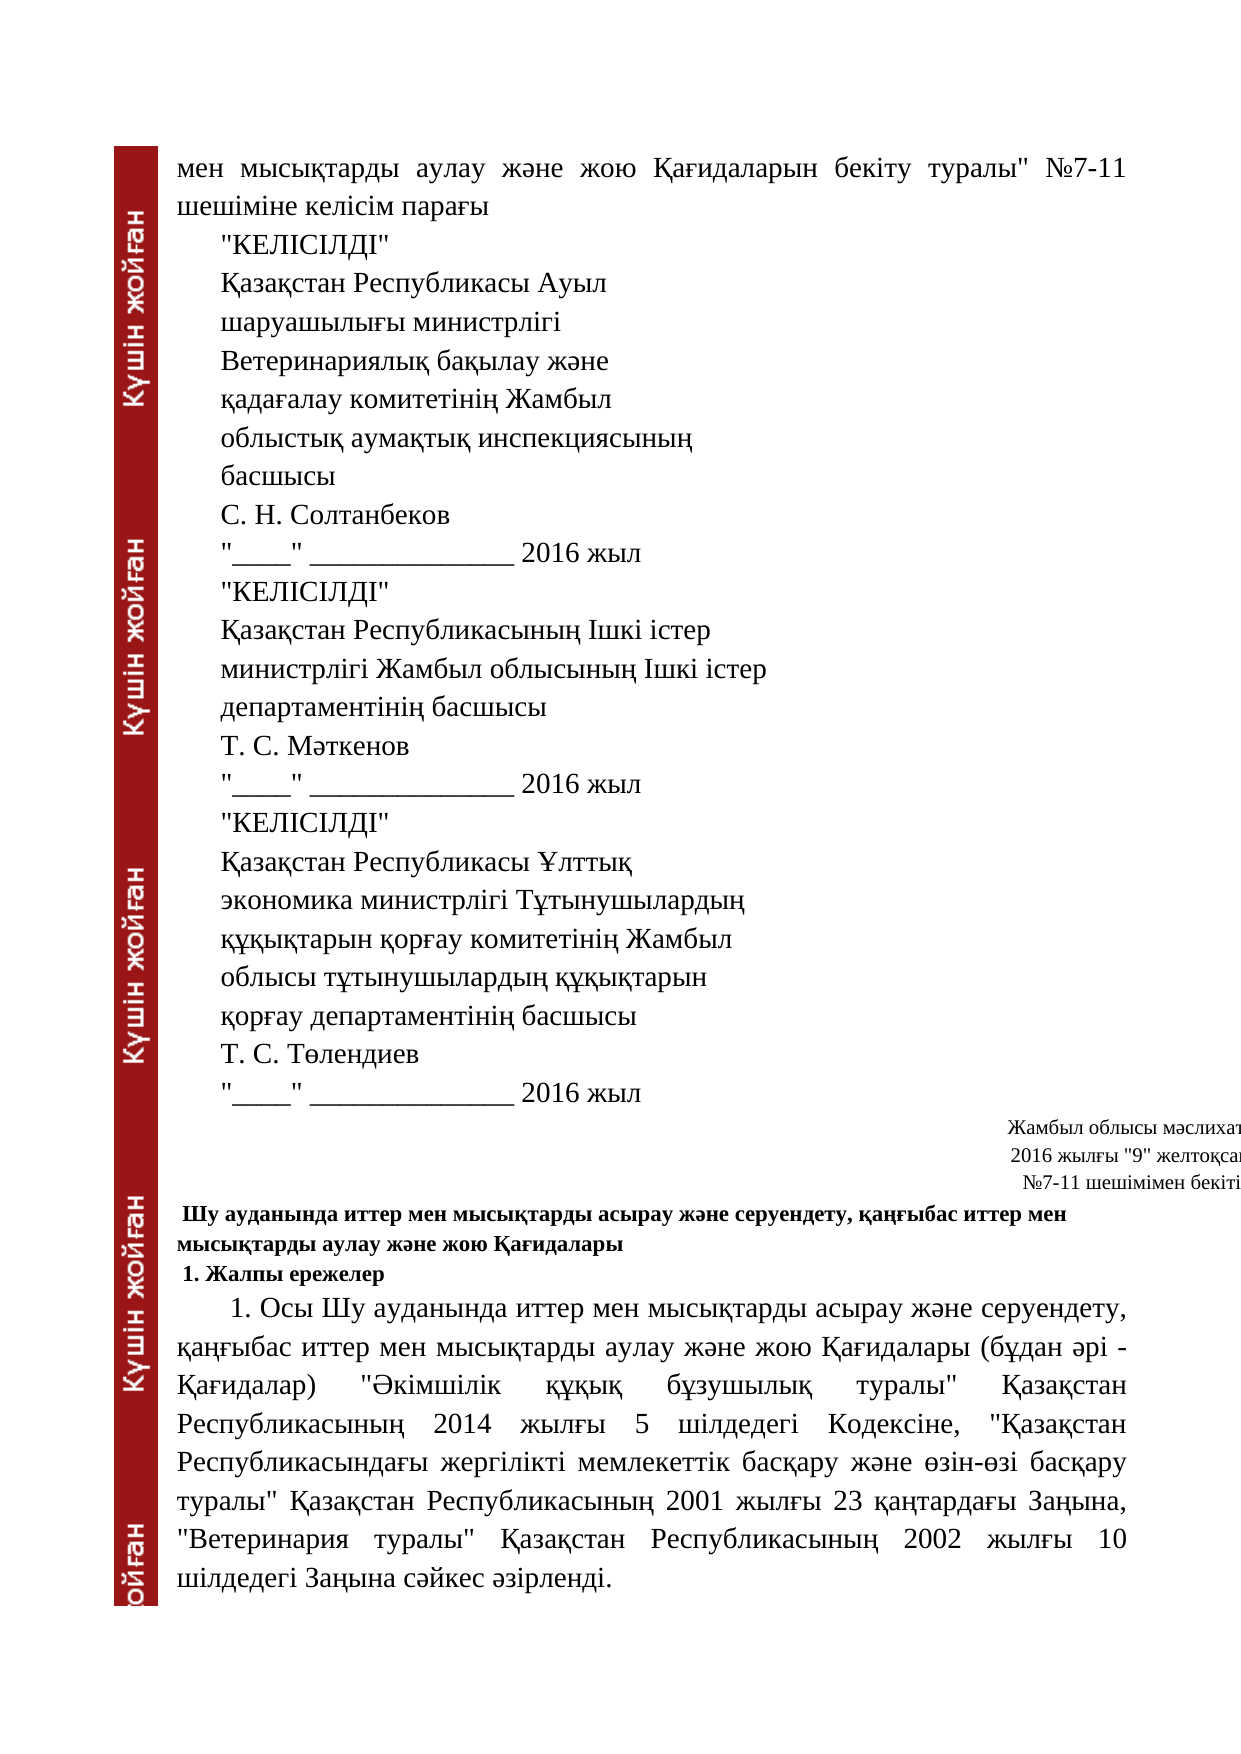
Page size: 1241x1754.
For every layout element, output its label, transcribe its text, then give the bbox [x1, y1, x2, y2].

picture [114, 684, 158, 689]
picture [114, 877, 158, 882]
picture [114, 453, 158, 458]
table_header Жамбыл облысы мәслихатының 2016 жылғы "9" желтоқсандағы №7-11 шешімімен бекітілген [912, 1114, 1240, 1200]
text қадағалау комитетінің Жамбыл [112, 381, 1128, 415]
picture [114, 607, 158, 612]
picture [114, 376, 158, 381]
picture [114, 569, 158, 574]
text 1. Осы Шу ауданында иттер мен мысықтарды асырау және серуендету, қаңғыбас иттер мен мысықтарды аулау және жою Қағидалары (бұдан әрi - Қағидалар) "Әкiмшiлiк құқық бұзушылық туралы" Қазақстан Республикасының 2014 жылғы 5 шiлдедегi Кодексiне, "Қазақстан Республикасындағы жергiлiктi мемлекеттiк басқару және өзiн-өзi басқару туралы" Қазақстан Республикасының 2001 жылғы 23 қаңтардағы Заңына, "Ветеринария туралы" Қазақстан Республикасының 2002 жылғы 10 шiлдедегi Заңына сәйкес әзiрлендi. [112, 1290, 1128, 1594]
text Қазақстан Республикасы Ауыл [112, 266, 1128, 299]
text басшысы [112, 458, 1128, 492]
picture [114, 492, 158, 497]
picture [114, 299, 158, 304]
text шаруашылығы министрлігі [112, 304, 1128, 338]
text құқықтарын қорғау комитетінің Жамбыл [112, 921, 1128, 954]
picture [114, 646, 158, 651]
text Қазақстан Республикасының Ішкі істер [112, 612, 1128, 646]
picture [114, 1256, 158, 1260]
picture [114, 1594, 158, 1606]
picture [114, 1031, 158, 1036]
picture [114, 1108, 158, 1114]
picture [114, 415, 158, 420]
text қорғау департаментінің басшысы [112, 998, 1128, 1031]
text "КЕЛІСІЛДІ" [112, 805, 1128, 839]
picture [114, 839, 158, 844]
text облысы тұтынушылардың құқықтарын [112, 959, 1128, 993]
text 1. Жалпы ережелер [112, 1260, 1128, 1287]
text "____" ______________ 2016 жыл [112, 535, 1128, 569]
text "КЕЛІСІЛДІ" [112, 574, 1128, 607]
picture [114, 146, 158, 150]
picture [114, 530, 158, 535]
text Шу ауданында иттер мен мысықтарды асырау және серуендету, қаңғыбас иттер мен мысықтарды аулау және жою Қағидалары [112, 1200, 1128, 1256]
picture [114, 261, 158, 266]
picture [114, 1070, 158, 1075]
text "____" ______________ 2016 жыл [112, 767, 1128, 800]
picture [114, 993, 158, 998]
table_header [101, 1114, 912, 1200]
text департаментінің басшысы [112, 689, 1128, 723]
text экономика министрлігі Тұтынушылардың [112, 882, 1128, 916]
text министрлігі Жамбыл облысының Ішкі істер [112, 651, 1128, 684]
text Т. С. Төлендиев [112, 1036, 1128, 1070]
text "____" ______________ 2016 жыл [112, 1075, 1128, 1108]
text облыстық аумақтық инспекциясының [112, 420, 1128, 453]
picture [114, 723, 158, 728]
text Қазақстан Республикасы Ұлттық [112, 844, 1128, 877]
text С. Н. Солтанбеков [112, 497, 1128, 530]
text Ветеринариялық бақылау және [112, 343, 1128, 376]
text "КЕЛІСІЛДІ" [112, 227, 1128, 261]
picture [114, 800, 158, 805]
picture [114, 338, 158, 343]
picture [114, 954, 158, 959]
picture [114, 916, 158, 921]
text Т. С. Мәткенов [112, 728, 1128, 762]
picture [114, 762, 158, 767]
picture [114, 222, 158, 227]
